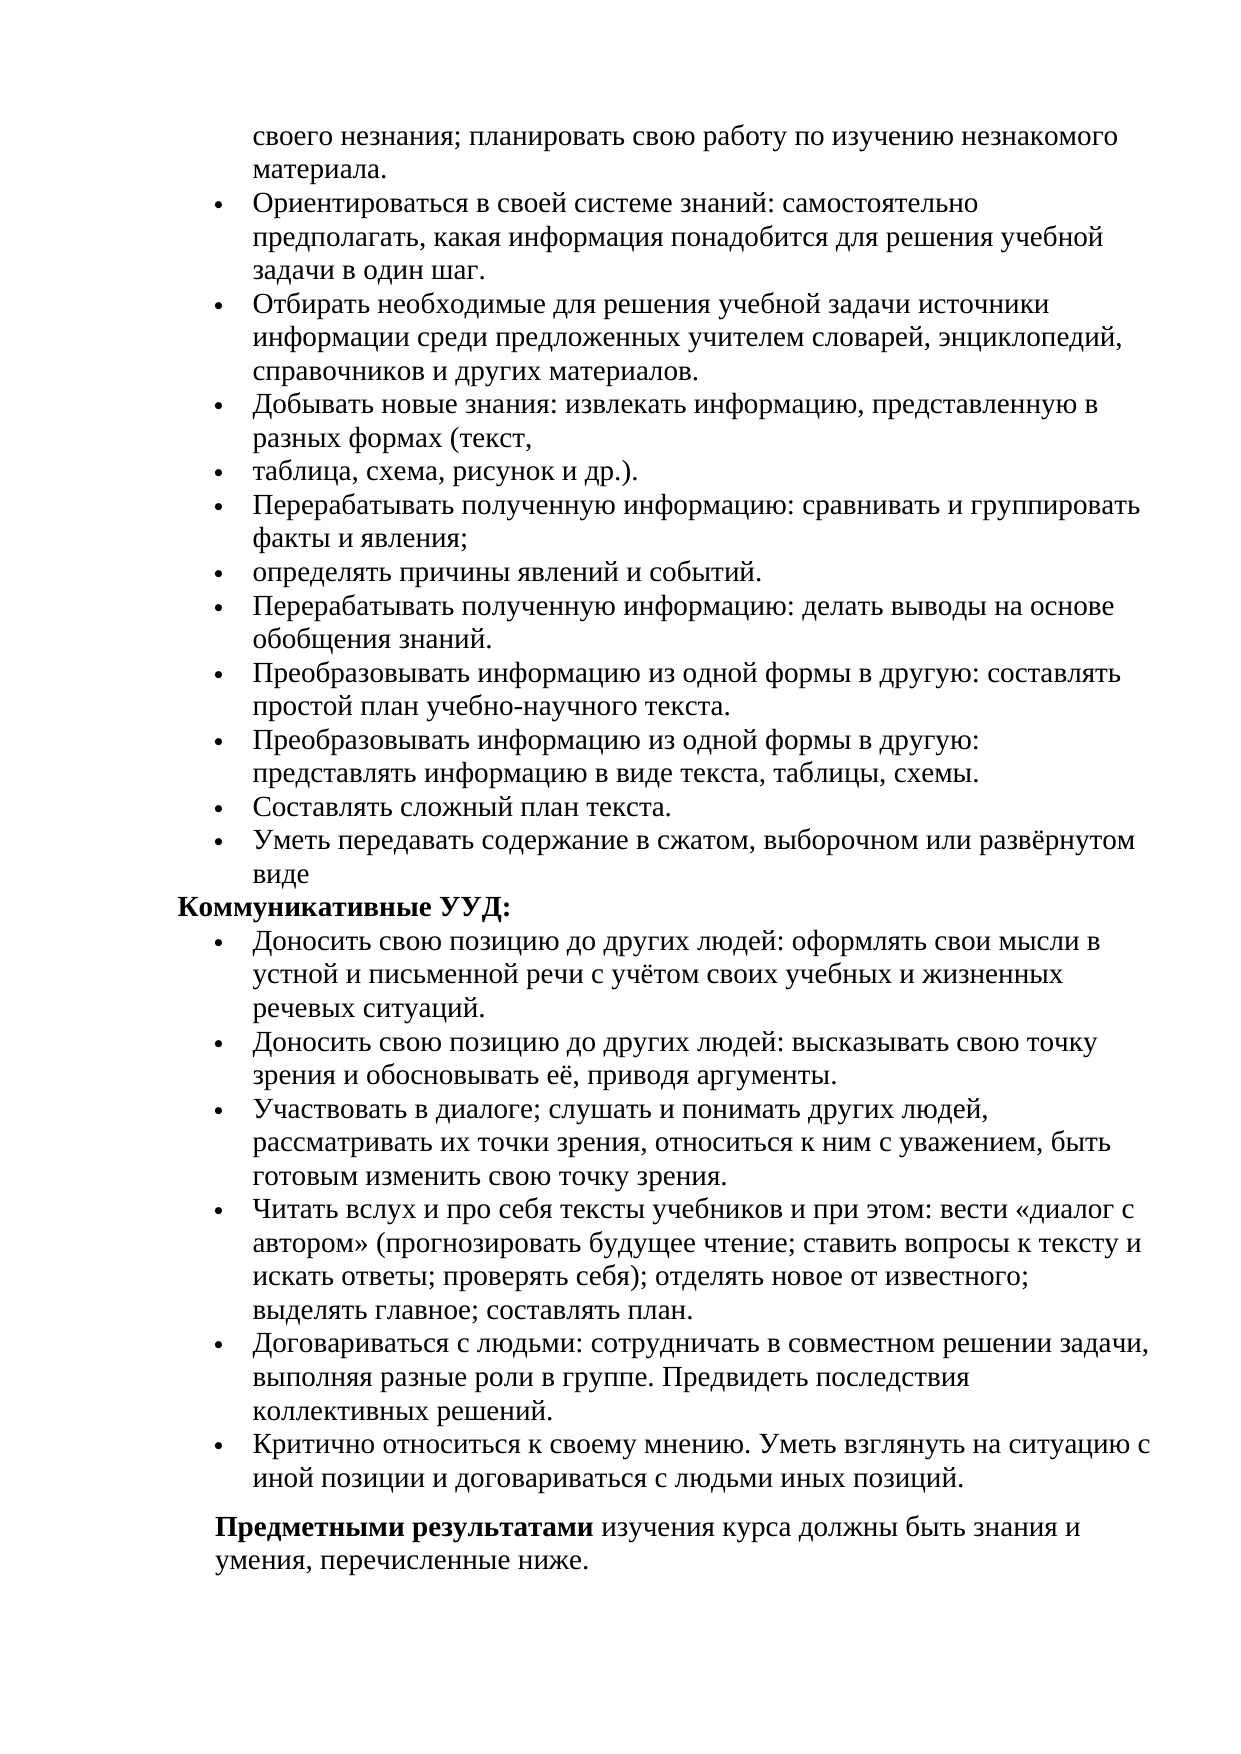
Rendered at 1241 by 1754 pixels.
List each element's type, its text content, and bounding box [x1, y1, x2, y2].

list определять причины явлений и событий. [215, 554, 1152, 588]
list Доносить свою позицию до других людей: оформлять свои мысли в устной и письменной речи с учётом своих учебных и жизненных речевых ситуаций. [215, 923, 1152, 1024]
text Предметными результатами изучения курса должны быть знания и умения, перечисленные ниже. [215, 1509, 1152, 1576]
list Перерабатывать полученную информацию: сравнивать и группировать факты и явления; [215, 487, 1152, 554]
list Уметь передавать содержание в сжатом, выборочном или развёрнутом виде [215, 822, 1152, 889]
list Отбирать необходимые для решения учебной задачи источники информации среди предложенных учителем словарей, энциклопедий, справочников и других материалов. [215, 286, 1152, 386]
text Коммуникативные УУД: [177, 889, 1152, 923]
list Договариваться с людьми: сотрудничать в совместном решении задачи, выполняя разные роли в группе. Предвидеть последствия коллективных решений. [215, 1326, 1152, 1426]
list Ориентироваться в своей системе знаний: самостоятельно предполагать, какая информация понадобится для решения учебной задачи в один шаг. [215, 185, 1152, 286]
list Преобразовывать информацию из одной формы в другую: составлять простой план учебно-научного текста. [215, 655, 1152, 722]
list Критично относиться к своему мнению. Уметь взглянуть на ситуацию с иной позиции и договариваться с людьми иных позиций. [215, 1426, 1152, 1493]
list Участвовать в диалоге; слушать и понимать других людей, рассматривать их точки зрения, относиться к ним с уважением, быть готовым изменить свою точку зрения. [215, 1091, 1152, 1191]
list Читать вслух и про себя тексты учебников и при этом: вести «диалог с автором» (прогнозировать будущее чтение; ставить вопросы к тексту и искать ответы; проверять себя); отделять новое от известного; выделять главное; составлять план. [215, 1191, 1152, 1326]
list таблица, схема, рисунок и др.). [215, 453, 1152, 487]
list Доносить свою позицию до других людей: высказывать свою точку зрения и обосновывать её, приводя аргументы. [215, 1024, 1152, 1091]
list Составлять сложный план текста. [215, 789, 1152, 822]
list Добывать новые знания: извлекать информацию, представленную в разных формах (текст, [215, 386, 1152, 453]
list Преобразовывать информацию из одной формы в другую: представлять информацию в виде текста, таблицы, схемы. [215, 722, 1152, 789]
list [215, 118, 1152, 185]
list Перерабатывать полученную информацию: делать выводы на основе обобщения знаний. [215, 588, 1152, 655]
